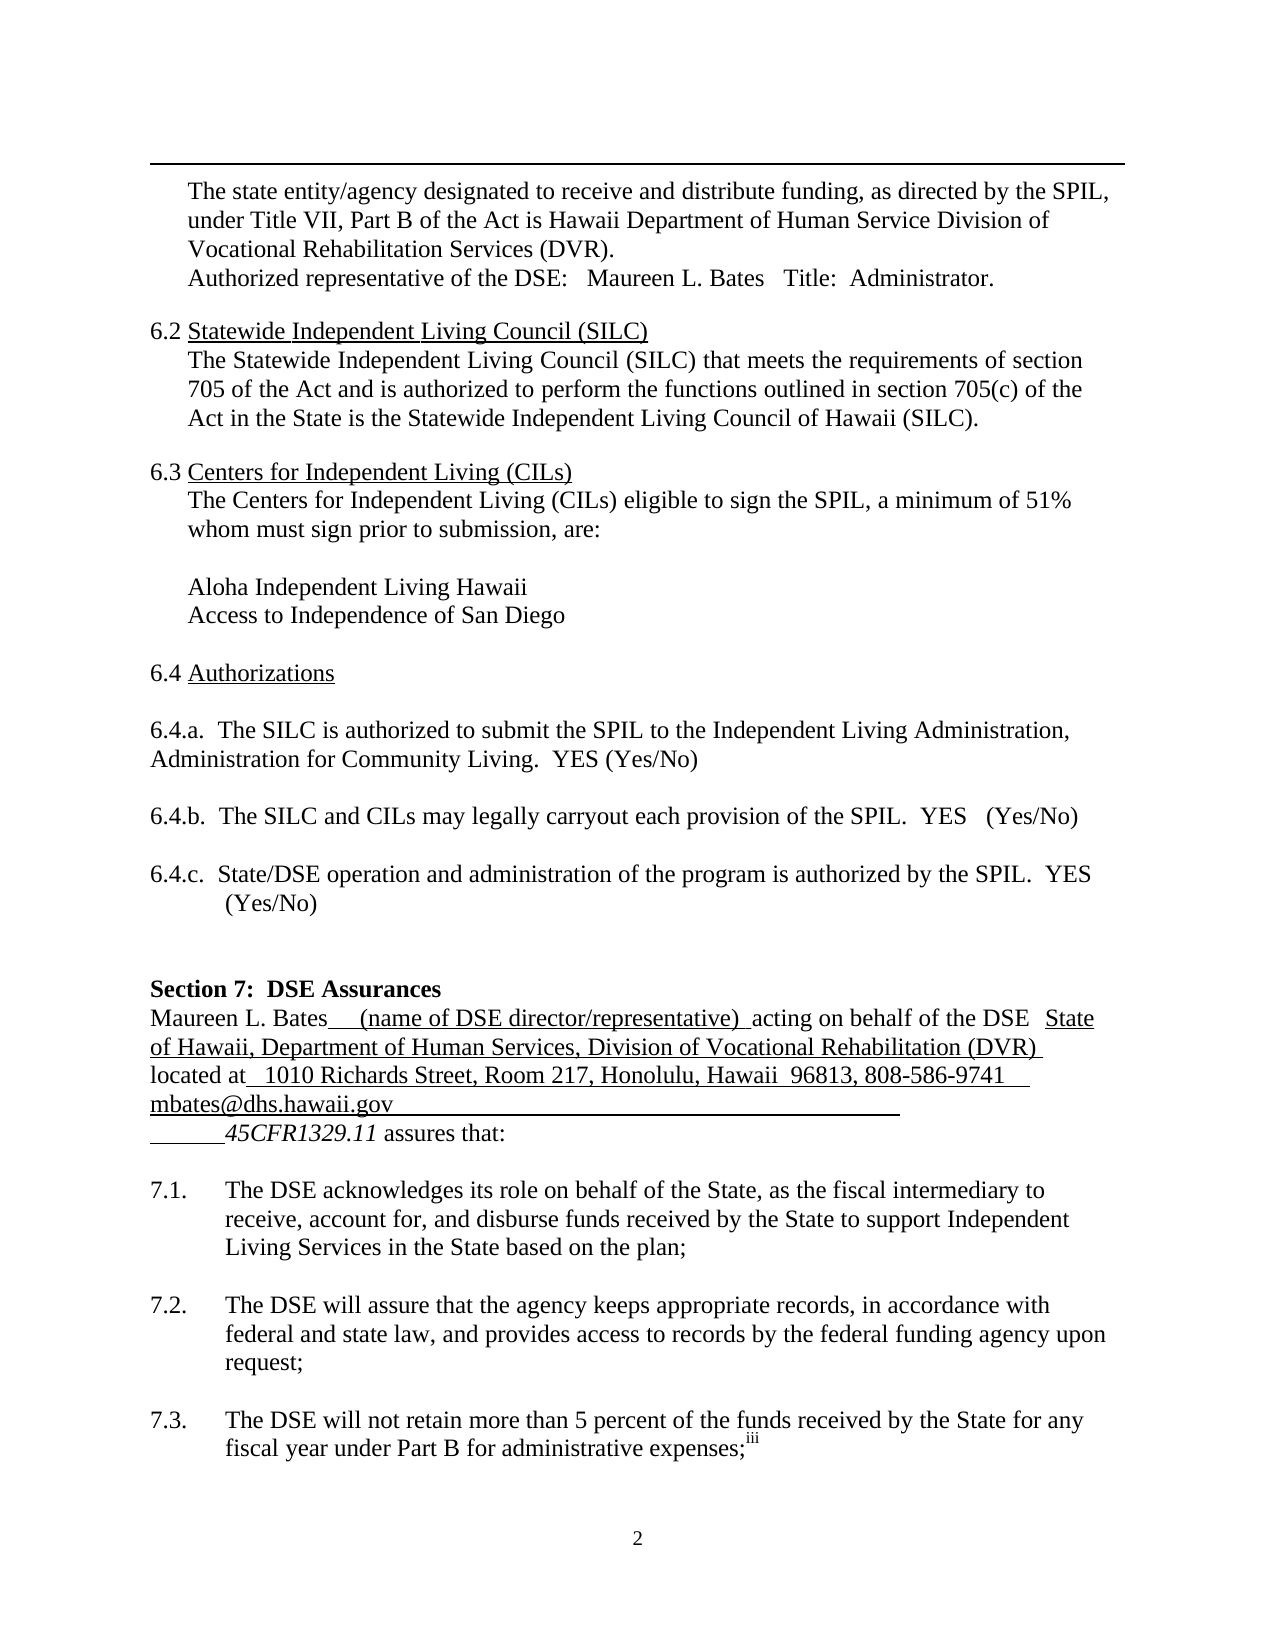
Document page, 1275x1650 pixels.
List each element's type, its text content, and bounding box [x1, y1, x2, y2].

list The DSE acknowledges its role on behalf of the State, as the fiscal intermediary to receive, account for, and disburse funds received by the State to support Independent Living Services in the State based on the plan; [150, 1176, 1075, 1261]
text Aloha Independent Living Hawaii Access to Independence of San Diego [187, 572, 595, 629]
list Statewide Independent Living Council (SILC) [150, 316, 1137, 345]
text The Statewide Independent Living Council (SILC) that meets the requirements of section 705 of the Act and is authorized to perform the functions outlined in section 705(c) of the Act in the State is the Statewide Independent Living Council of Hawaii (SILC). [187, 345, 1083, 431]
list Authorizations [150, 658, 1137, 687]
list State/DSE operation and administration of the program is authorized by the SPIL. YES (Yes/No) [150, 859, 1094, 916]
text The Centers for Independent Living (CILs) eligible to sign the SPIL, a minimum of 51% whom must sign prior to submission, are: [187, 485, 1116, 543]
list Centers for Independent Living (CILs) [150, 457, 1137, 485]
list The DSE will not retain more than 5 percent of the funds received by the State for any fiscal year under Part B for administrative expenses;iii [150, 1405, 1088, 1463]
list The SILC is authorized to submit the SPIL to the Independent Living Administration, Administration for Community Living. YES (Yes/No) [150, 715, 1075, 773]
list The DSE will assure that the agency keeps appropriate records, in accordance with federal and state law, and provides access to records by the federal funding agency upon request; [150, 1290, 1109, 1376]
list The SILC and CILs may legally carryout each provision of the SPIL. YES (Yes/No) [150, 801, 1137, 830]
text 45CFR1329.11 assures that: [150, 1118, 1137, 1147]
text Authorized representative of the DSE: Maureen L. Bates Title: Administrator. [187, 263, 1137, 291]
subtitle Section 7: DSE Assurances [150, 974, 1124, 1003]
text Maureen L. Bates (name of DSE director/representative) acting on behalf of the DSE State of Hawaii, Department of Human Services, Division of Vocational Rehabilitation (DVR) located at 1010 Richards Street, Room 217, Honolulu, Hawaii 96813, 808-586-9741 mbates@dhs.hawaii.gov [150, 1003, 1099, 1118]
text The state entity/agency designated to receive and distribute funding, as directed by the SPIL, under Title VII, Part B of the Act is Hawaii Department of Human Service Division of Vocational Rehabilitation Services (DVR). [187, 176, 1116, 263]
